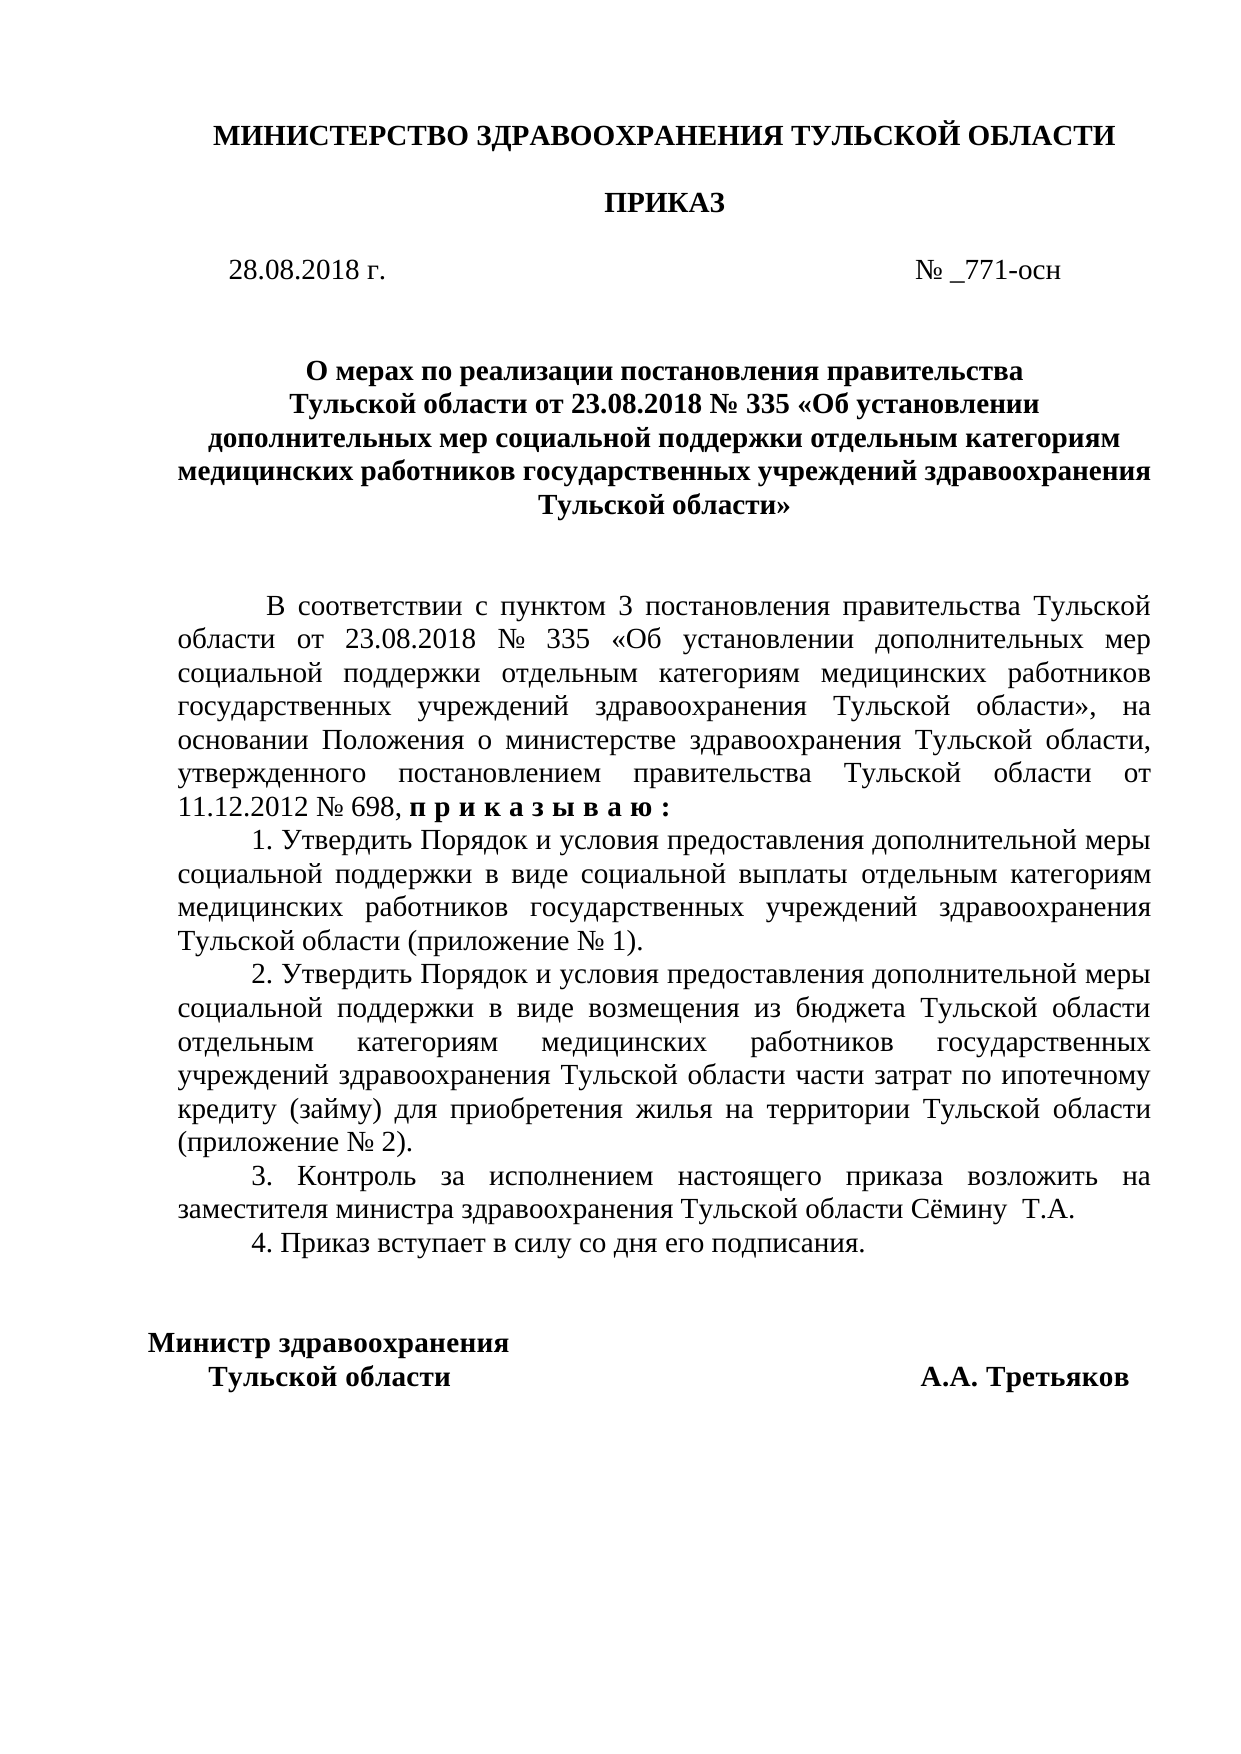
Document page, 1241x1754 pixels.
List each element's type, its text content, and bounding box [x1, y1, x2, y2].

text 2. Утвердить Порядок и условия предоставления дополнительной меры социальной поддержки в виде возмещения из бюджета Тульской области отдельным категориям медицинских работников государственных учреждений здравоохранения Тульской области части затрат по ипотечному кредиту (займу) для приобретения жилья на территории Тульской области (приложение № 2). [177, 957, 1152, 1158]
text 1. Утвердить Порядок и условия предоставления дополнительной меры социальной поддержки в виде социальной выплаты отдельным категориям медицинских работников государственных учреждений здравоохранения Тульской области (приложение № 1). [177, 822, 1152, 957]
text 3. Контроль за исполнением настоящего приказа возложить на заместителя министра здравоохранения Тульской области Сёмину Т.А. [177, 1158, 1152, 1225]
text ПРИКАЗ [177, 185, 1152, 219]
text В соответствии с пунктом 3 постановления правительства Тульской области от 23.08.2018 № 335 «Об установлении дополнительных мер социальной поддержки отдельным категориям медицинских работников государственных учреждений здравоохранения Тульской области», на основании Положения о министерстве здравоохранения Тульской области, утвержденного постановлением правительства Тульской области от 11.12.2012 № 698, приказываю: [177, 588, 1152, 822]
text Тульской области А.А. Третьяков [148, 1359, 1146, 1393]
text 4. Приказ вступает в силу со дня его подписания. [177, 1225, 1152, 1258]
text О мерах по реализации постановления правительства [177, 353, 1152, 386]
text 28.08.. № _771-осн [177, 252, 1152, 286]
text МИНИСТЕРСТВО ЗДРАВООХРАНЕНИЯ ТУЛЬСКОЙ ОБЛАСТИ [177, 118, 1152, 152]
text Министр здравоохранения [148, 1326, 1146, 1359]
text Тульской области от 23.08.2018 № 335 «Об установлении дополнительных мер социальной поддержки отдельным категориям медицинских работников государственных учреждений здравоохранения Тульской области» [177, 386, 1152, 521]
